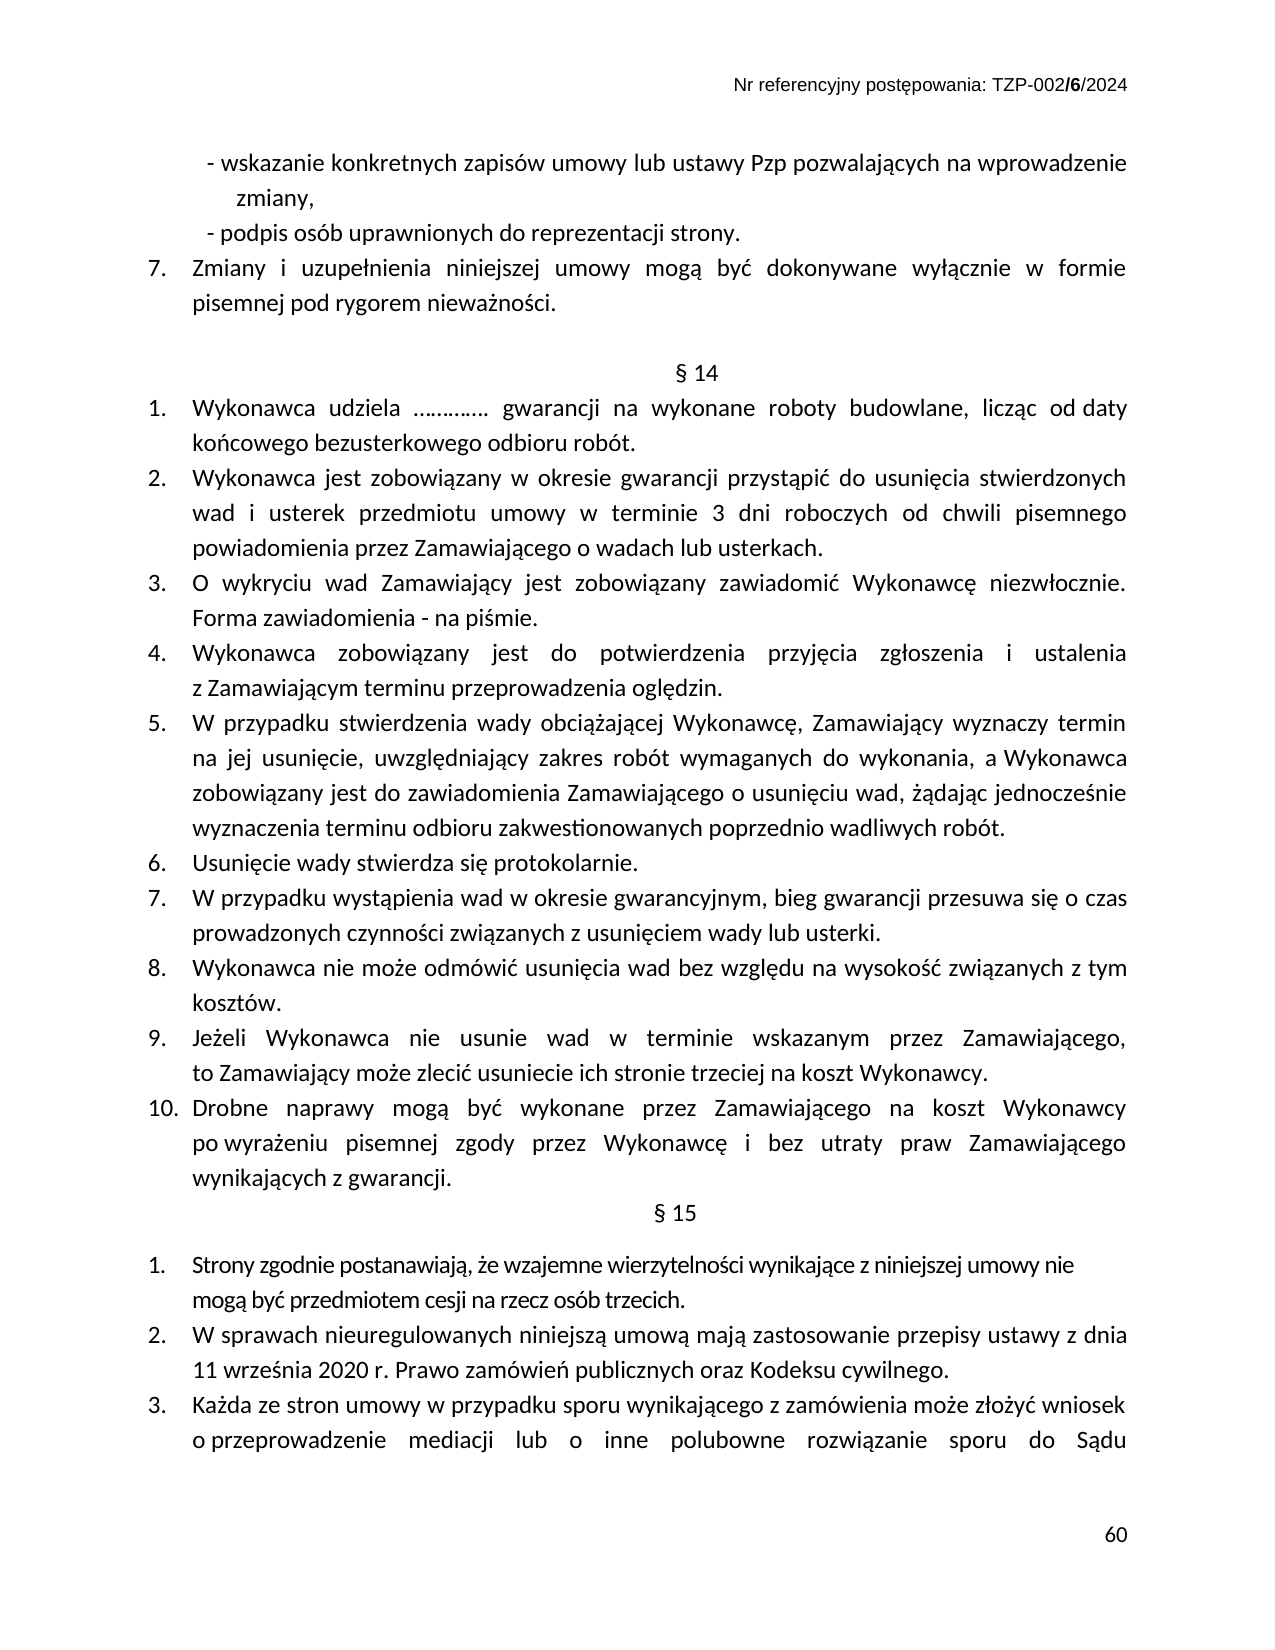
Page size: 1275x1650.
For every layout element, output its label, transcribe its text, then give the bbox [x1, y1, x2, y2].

list Wykonawca jest zobowiązany w okresie gwarancji przystąpić do usunięcia stwierdzonych wad i usterek przedmiotu umowy w terminie 3 dni roboczych od chwili pisemnego powiadomienia przez Zamawiającego o wadach lub usterkach. [148, 463, 1127, 563]
list O wykryciu wad Zamawiający jest zobowiązany zawiadomić Wykonawcę niezwłocznie. Forma zawiadomienia - na piśmie. [148, 568, 1127, 633]
list Usunięcie wady stwierdza się protokolarnie. [148, 848, 1127, 878]
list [148, 1389, 1127, 1455]
list Wykonawca udziela …………. gwarancji na wykonane roboty budowlane, licząc od daty końcowego bezusterkowego odbioru robót. [148, 393, 1127, 458]
list Drobne naprawy mogą być wykonane przez Zamawiającego na koszt Wykonawcy po wyrażeniu pisemnej zgody przez Wykonawcę i bez utraty praw Zamawiającego wynikających z gwarancji. [148, 1093, 1127, 1193]
list § 14 [266, 358, 1127, 388]
list W przypadku stwierdzenia wady obciążającej Wykonawcę, Zamawiający wyznaczy termin na jej usunięcie, uwzględniający zakres robót wymaganych do wykonania, a Wykonawca zobowiązany jest do zawiadomienia Zamawiającego o usunięciu wad, żądając jednocześnie wyznaczenia terminu odbioru zakwestionowanych poprzednio wadliwych robót. [148, 708, 1127, 843]
list W przypadku wystąpienia wad w okresie gwarancyjnym, bieg gwarancji przesuwa się o czas prowadzonych czynności związanych z usunięciem wady lub usterki. [148, 883, 1127, 948]
list - podpis osób uprawnionych do reprezentacji strony. [207, 218, 1127, 248]
list Wykonawca nie może odmówić usunięcia wad bez względu na wysokość związanych z tym kosztów. [148, 953, 1127, 1018]
list Wykonawca zobowiązany jest do potwierdzenia przyjęcia zgłoszenia i ustalenia z Zamawiającym terminu przeprowadzenia oględzin. [148, 638, 1127, 703]
list Strony zgodnie postanawiają, że wzajemne wierzytelności wynikające z niniejszej umowy nie mogą być przedmiotem cesji na rzecz osób trzecich. [148, 1249, 1127, 1315]
list W sprawach nieuregulowanych niniejszą umową mają zastosowanie przepisy ustawy z dnia 11 września 2020 r. Prawo zamówień publicznych oraz Kodeksu cywilnego. [148, 1319, 1127, 1385]
list Zmiany i uzupełnienia niniejszej umowy mogą być dokonywane wyłącznie w formie pisemnej pod rygorem nieważności. [148, 253, 1127, 318]
list § 15 [223, 1198, 1127, 1228]
list - wskazanie konkretnych zapisów umowy lub ustawy Pzp pozwalających na wprowadzenie zmiany, [207, 148, 1127, 213]
list Jeżeli Wykonawca nie usunie wad w terminie wskazanym przez Zamawiającego, to Zamawiający może zlecić usuniecie ich stronie trzeciej na koszt Wykonawcy. [148, 1023, 1127, 1088]
